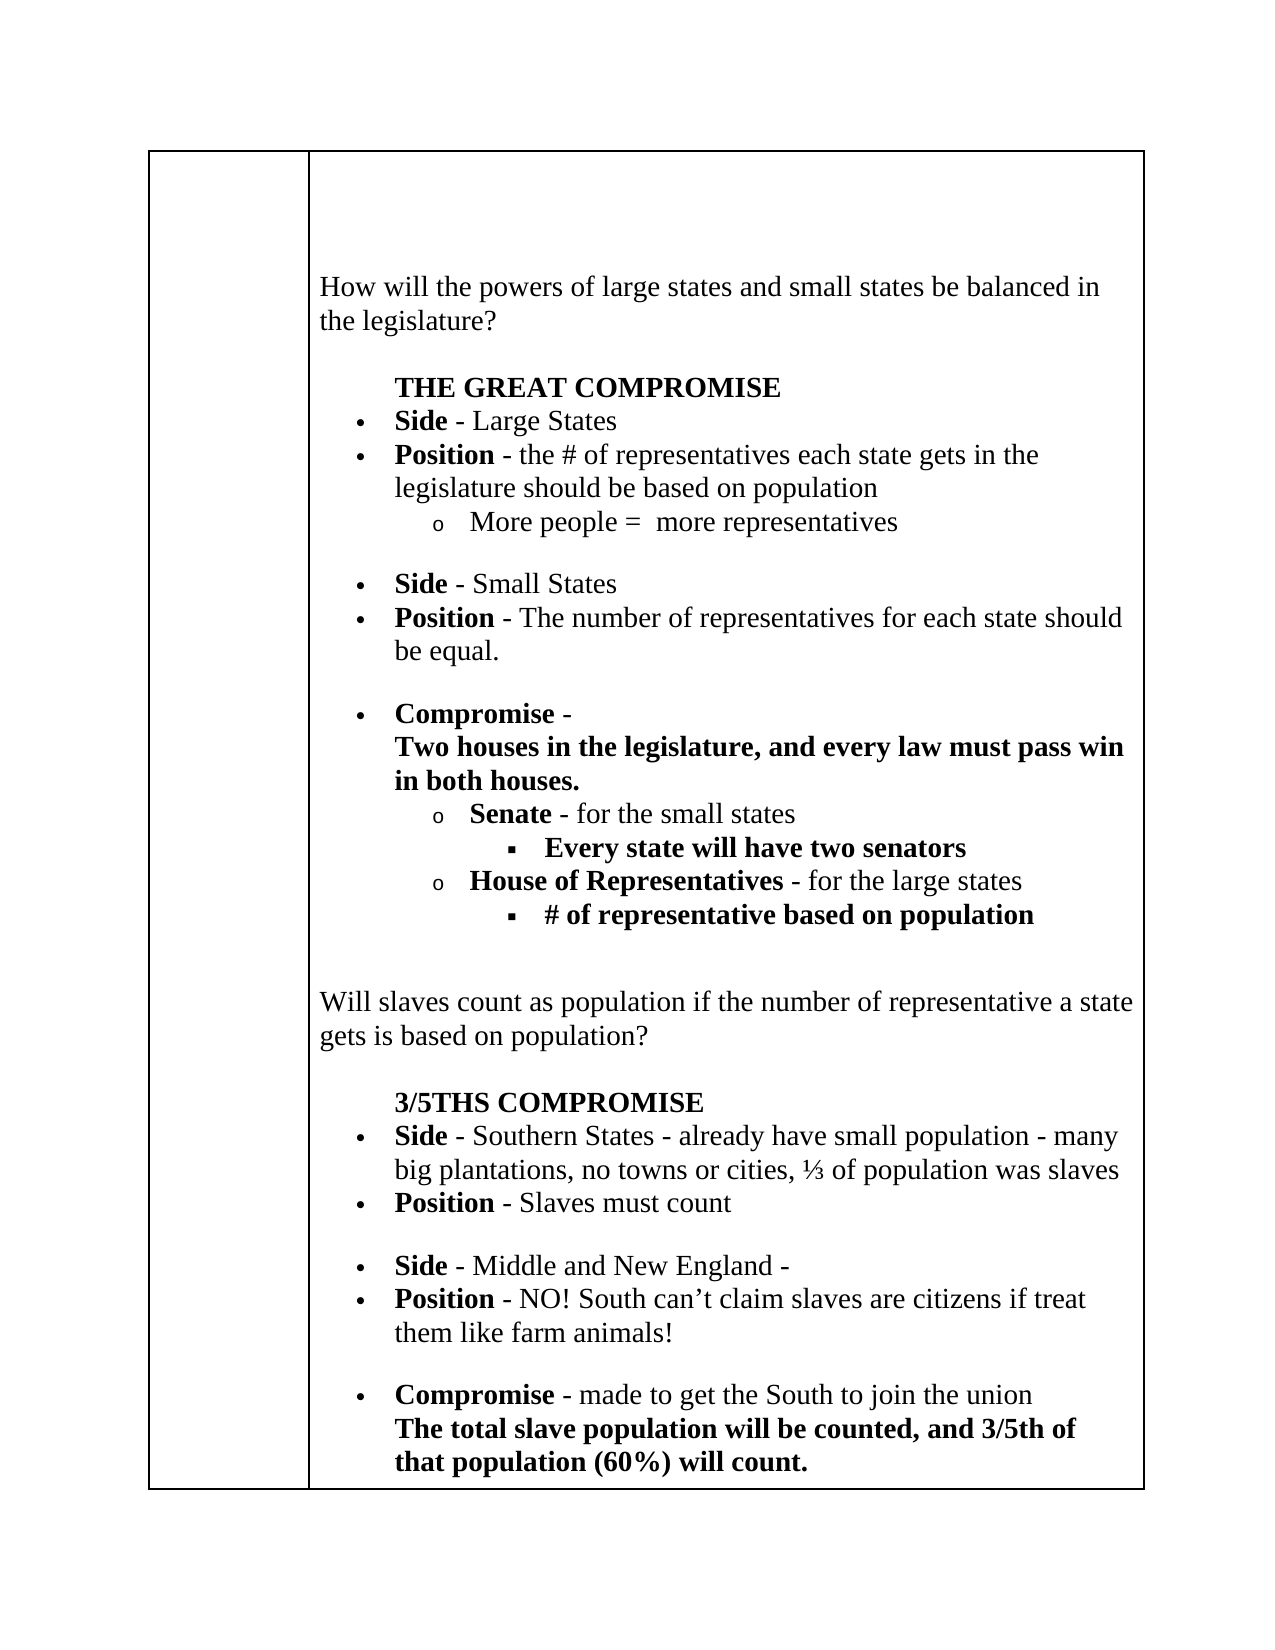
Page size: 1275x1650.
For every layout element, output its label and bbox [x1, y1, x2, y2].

table_cell [150, 152, 308, 1488]
table_cell [310, 152, 1143, 1488]
